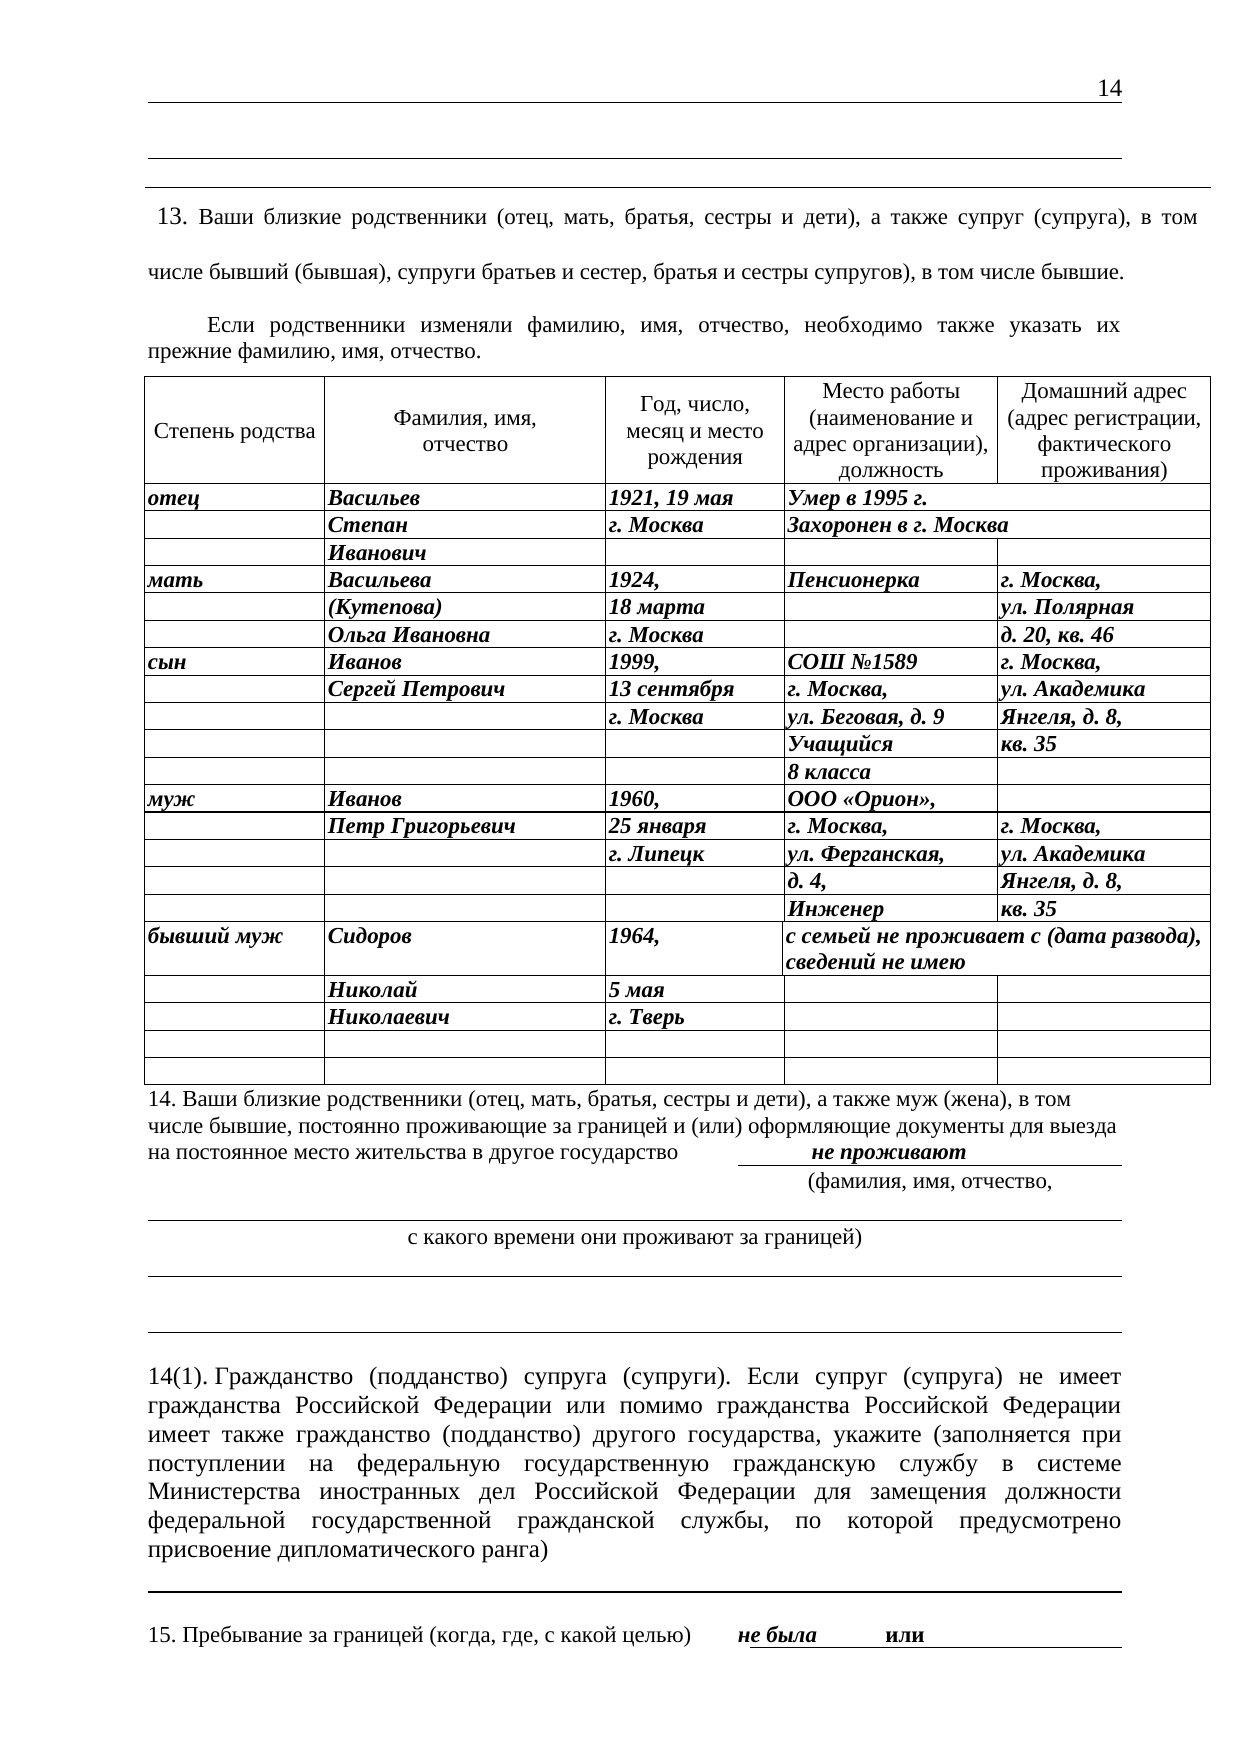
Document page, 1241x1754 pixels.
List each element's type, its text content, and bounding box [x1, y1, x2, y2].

table_cell Иванов [325, 785, 605, 811]
table_cell г. Москва, [785, 676, 997, 702]
table_header Место работы (наименование и адрес организации), должность [785, 377, 997, 483]
table_cell [145, 813, 324, 839]
table_header Фамилия, имя, отчество [325, 377, 605, 483]
table_cell [145, 676, 324, 702]
table_cell [145, 703, 324, 729]
table_cell [998, 758, 1210, 784]
table_cell [998, 785, 1210, 811]
table_cell Умер в 1995 г. [785, 484, 1210, 510]
table_cell г. Москва, [998, 813, 1210, 839]
table_cell 5 мая [606, 976, 784, 1002]
table_cell ул. Беговая, д. 9 [785, 703, 997, 729]
table_cell [785, 1003, 997, 1029]
table_cell ул. Ферганская, [785, 840, 997, 866]
table_cell [145, 539, 324, 565]
table_cell [145, 511, 324, 537]
table_cell Васильев [325, 484, 605, 510]
table_cell г. Москва, [785, 813, 997, 839]
table_cell Петр Григорьевич [325, 813, 605, 839]
table_cell [785, 1058, 997, 1084]
table_cell г. Москва, [998, 566, 1210, 592]
table_cell [606, 758, 784, 784]
table_cell 13 сентября [606, 676, 784, 702]
table_cell г. Москва [606, 511, 784, 537]
table_cell мать [145, 566, 324, 592]
table_cell [785, 539, 997, 565]
table_cell [606, 730, 784, 757]
table_cell ул. Полярная [998, 593, 1210, 620]
table_cell г. Москва [606, 621, 784, 647]
table_cell [145, 758, 324, 784]
table_cell бывший муж [145, 922, 324, 975]
table_cell 1924, [606, 566, 784, 592]
table_cell [145, 621, 324, 647]
table_cell ООО «Орион», [785, 785, 997, 811]
table_cell [606, 539, 784, 565]
table_cell Захоронен в г. Москва [785, 511, 1210, 537]
table_cell 18 марта [606, 593, 784, 620]
table_cell числе бывший (бывшая), супруги братьев и сестер, братья и сестры супругов), в том числе бывшие. [145, 258, 1211, 311]
table_cell [998, 1031, 1210, 1057]
table_cell [325, 1058, 605, 1084]
text 14. Ваши близкие родственники (отец, мать, братья, сестры и дети), а также муж (жена), в том числе бывшие, постоянно проживающие за границей и (или) оформляющие документы для выезда на постоянное место жительства в другое государство не проживают [148, 1085, 1122, 1164]
table_cell [998, 976, 1210, 1002]
table_cell [998, 539, 1210, 565]
table_cell Иванович [325, 539, 605, 565]
table_cell [145, 895, 324, 921]
table_cell [606, 1031, 784, 1057]
table_cell Пенсионерка [785, 566, 997, 592]
table_cell ул. Академика [998, 676, 1210, 702]
table_cell Николаевич [325, 1003, 605, 1029]
table_cell 1964, [606, 922, 782, 975]
table_cell [606, 895, 784, 921]
table_cell СОШ №1589 [785, 648, 997, 674]
table_cell кв. 35 [998, 730, 1210, 757]
table_cell 8 класса [785, 758, 997, 784]
text (фамилия, имя, отчество, [738, 1166, 1122, 1194]
table_cell Николай [325, 976, 605, 1002]
table_cell Васильева [325, 566, 605, 592]
table_cell кв. 35 [998, 895, 1210, 921]
table_cell [325, 703, 605, 729]
table_cell [325, 840, 605, 866]
table_cell [325, 730, 605, 757]
table_cell [998, 1003, 1210, 1029]
table_cell [145, 840, 324, 866]
table_cell [606, 1058, 784, 1084]
table_cell [325, 758, 605, 784]
table_cell Инженер [785, 895, 997, 921]
table_cell 25 января [606, 813, 784, 839]
text 14(1). Гражданство (подданство) супруга (супруги). Если супруг (супруга) не имеет гражданства Российской Федерации или помимо гражданства Российской Федерации имеет также гражданство (подданство) другого государства, укажите (заполняется при поступлении на федеральную государственную гражданскую службу в системе Министерства иностранных дел Российской Федерации для замещения должности федеральной государственной гражданской службы, по которой предусмотрено присвоение дипломатического ранга) [148, 1361, 1122, 1563]
table_cell д. 20, кв. 46 [998, 621, 1210, 647]
text с какого времени они проживают за границей) [148, 1221, 1122, 1250]
text 15. Пребывание за границей (когда, где, с какой целью) не была или [148, 1621, 1122, 1647]
table_cell [145, 1003, 324, 1029]
table_cell [606, 867, 784, 894]
table_cell Янгеля, д. 8, [998, 703, 1210, 729]
table_cell (Кутепова) [325, 593, 605, 620]
table_cell г. Москва, [998, 648, 1210, 674]
table_header Степень родства [145, 377, 324, 483]
table_cell [998, 1058, 1210, 1084]
table_cell Сергей Петрович [325, 676, 605, 702]
table_cell отец [145, 484, 324, 510]
table_cell [145, 1058, 324, 1084]
table_cell ул. Академика [998, 840, 1210, 866]
table_cell сын [145, 648, 324, 674]
table_cell г. Липецк [606, 840, 784, 866]
table_cell [145, 976, 324, 1002]
table_cell Янгеля, д. 8, [998, 867, 1210, 894]
table_cell муж [145, 785, 324, 811]
table_cell г. Москва [606, 703, 784, 729]
table_cell Ольга Ивановна [325, 621, 605, 647]
table_cell [785, 1031, 997, 1057]
table_cell [785, 976, 997, 1002]
table_cell с семьей не проживает с (дата развода), сведений не имею [783, 922, 1210, 975]
table_cell [145, 1031, 324, 1057]
table_cell [145, 593, 324, 620]
table_cell [325, 1031, 605, 1057]
table_cell [785, 621, 997, 647]
table_cell [785, 593, 997, 620]
table_cell [145, 730, 324, 757]
table_cell [325, 867, 605, 894]
table_cell Иванов [325, 648, 605, 674]
table_cell [325, 895, 605, 921]
table_cell 1999, [606, 648, 784, 674]
table_cell г. Тверь [606, 1003, 784, 1029]
table_cell Сидоров [325, 922, 605, 975]
table_cell Учащийся [785, 730, 997, 757]
table_header 13. Ваши близкие родственники (отец, мать, братья, сестры и дети), а также супруг (супруга), в том [145, 188, 1211, 258]
table_cell д. 4, [785, 867, 997, 894]
table_cell 1960, [606, 785, 784, 811]
text Если родственники изменяли фамилию, имя, отчество, необходимо также указать их прежние фамилию, имя, отчество. [148, 311, 1122, 364]
table_cell 1921, 19 мая [606, 484, 784, 510]
table_cell [145, 867, 324, 894]
table_cell Степан [325, 511, 605, 537]
table_header Год, число, месяц и место рождения [606, 377, 784, 483]
table_header Домашний адрес (адрес регистрации, фактического проживания) [998, 377, 1210, 483]
